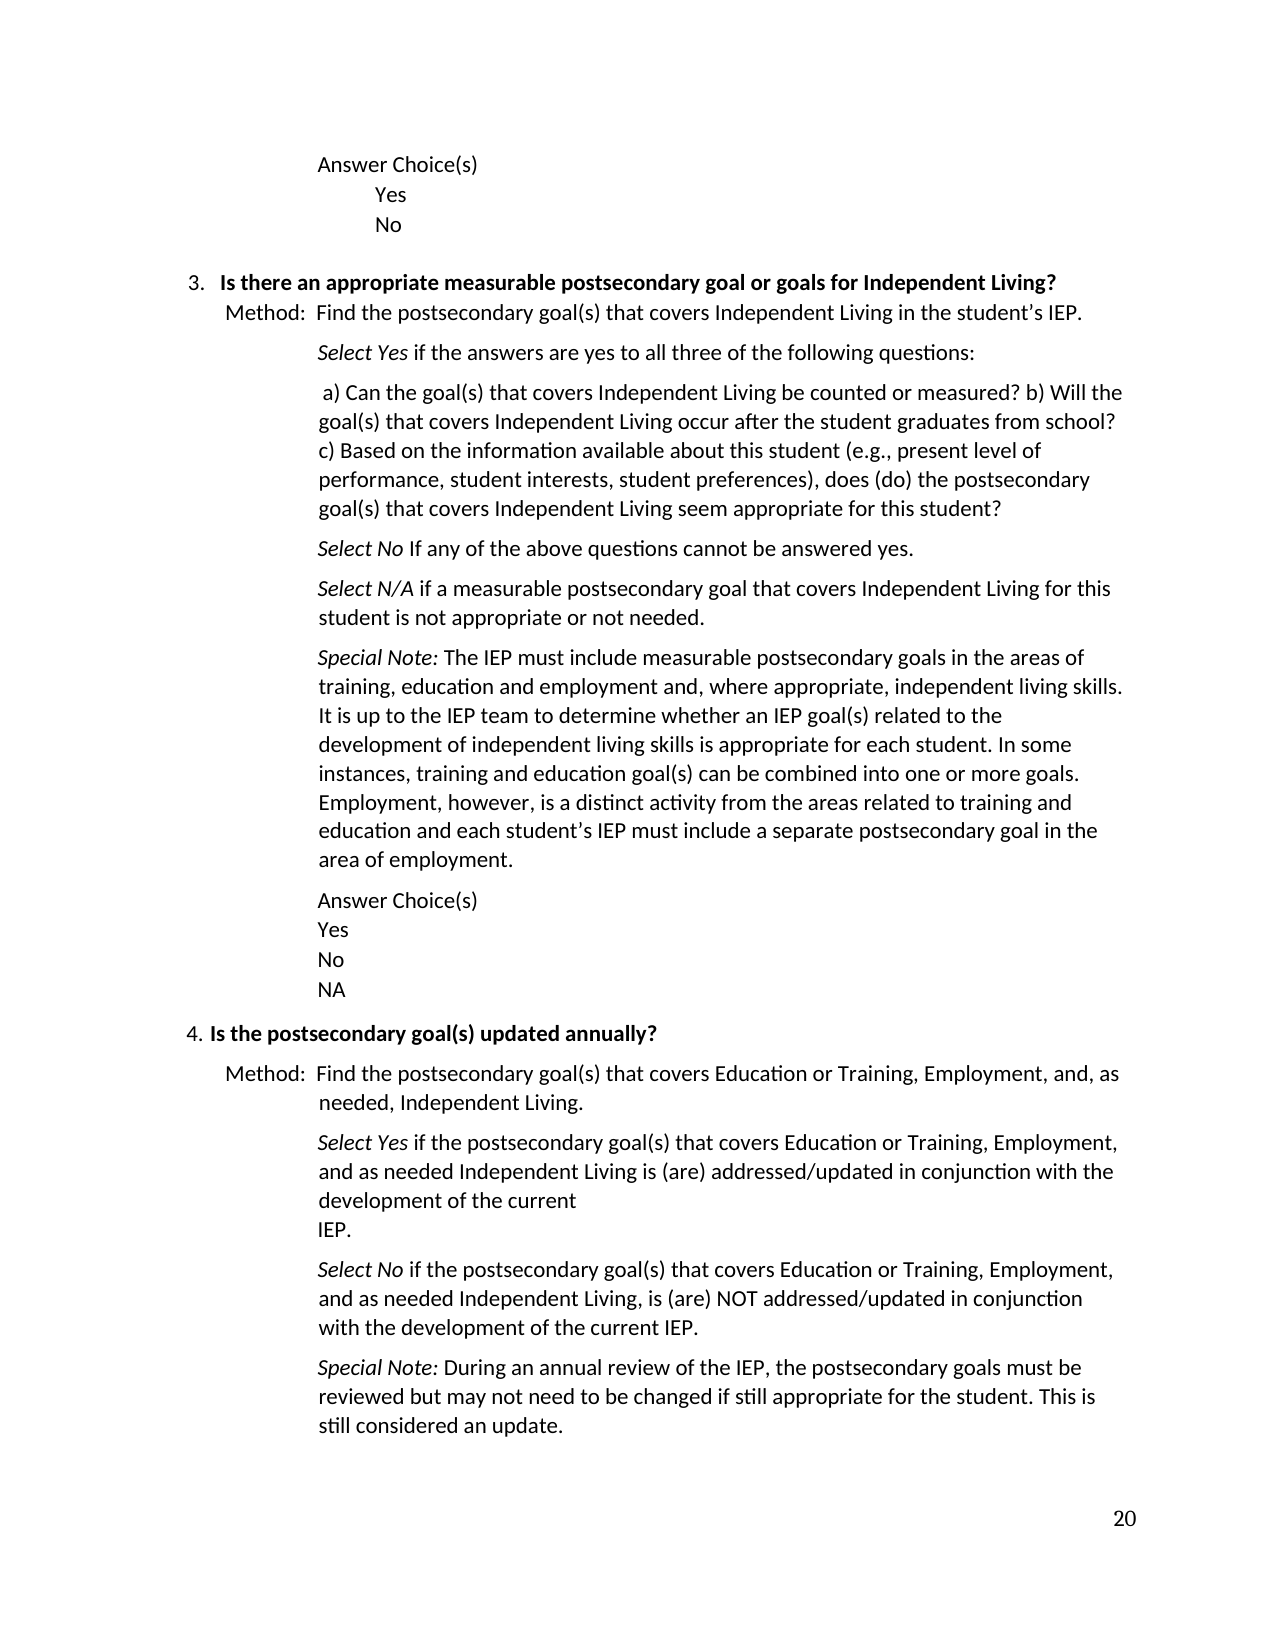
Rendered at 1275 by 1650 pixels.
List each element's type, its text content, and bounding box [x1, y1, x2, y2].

text Select N/A if a measurable postsecondary goal that covers Independent Living for this student is not appropriate or not needed. [317, 574, 1125, 631]
text No [317, 946, 1125, 973]
text 4. Is the postsecondary goal(s) updated annually? [186, 1019, 1125, 1047]
text Select Yes if the answers are yes to all three of the following questions: [317, 338, 1125, 366]
text NA [317, 975, 1125, 1003]
text Select No If any of the above questions cannot be answered yes. [317, 534, 1125, 562]
text Yes [318, 180, 1125, 208]
text Special Note: The IEP must include measurable postsecondary goals in the areas of training, education and employment and, where appropriate, independent living skills. It is up to the IEP team to determine whether an IEP goal(s) related to the development of independent living skills is appropriate for each student. In some instances, training and education goal(s) can be combined into one or more goals. Employment, however, is a distinct activity from the areas related to training and education and each student’s IEP must include a separate postsecondary goal in the area of employment. [317, 643, 1125, 873]
text a) Can the goal(s) that covers Independent Living be counted or measured? b) Will the goal(s) that covers Independent Living occur after the student graduates from school? c) Based on the information available about this student (e.g., present level of performance, student interests, student preferences), does (do) the postsecondary goal(s) that covers Independent Living seem appropriate for this student? [317, 378, 1125, 522]
text Select Yes if the postsecondary goal(s) that covers Education or Training, Employment, and as needed Independent Living is (are) addressed/updated in conjunction with the development of the current [317, 1128, 1125, 1214]
text IEP. [317, 1215, 1125, 1243]
text Method: Find the postsecondary goal(s) that covers Education or Training, Employment, and, as needed, Independent Living. [225, 1059, 1125, 1116]
text Answer Choice(s) [317, 886, 1125, 914]
text 3. Is there an appropriate measurable postsecondary goal or goals for Independent Living? [150, 268, 1125, 296]
text Answer Choice(s) [317, 150, 1125, 178]
text Yes [317, 916, 1125, 944]
text Select No if the postsecondary goal(s) that covers Education or Training, Employment, and as needed Independent Living, is (are) NOT addressed/updated in conjunction with the development of the current IEP. [317, 1255, 1125, 1341]
text Special Note: During an annual review of the IEP, the postsecondary goals must be reviewed but may not need to be changed if still appropriate for the student. This is still considered an update. [317, 1353, 1125, 1439]
text No [318, 210, 1125, 238]
text Method: Find the postsecondary goal(s) that covers Independent Living in the student’s IEP. [225, 298, 1125, 326]
